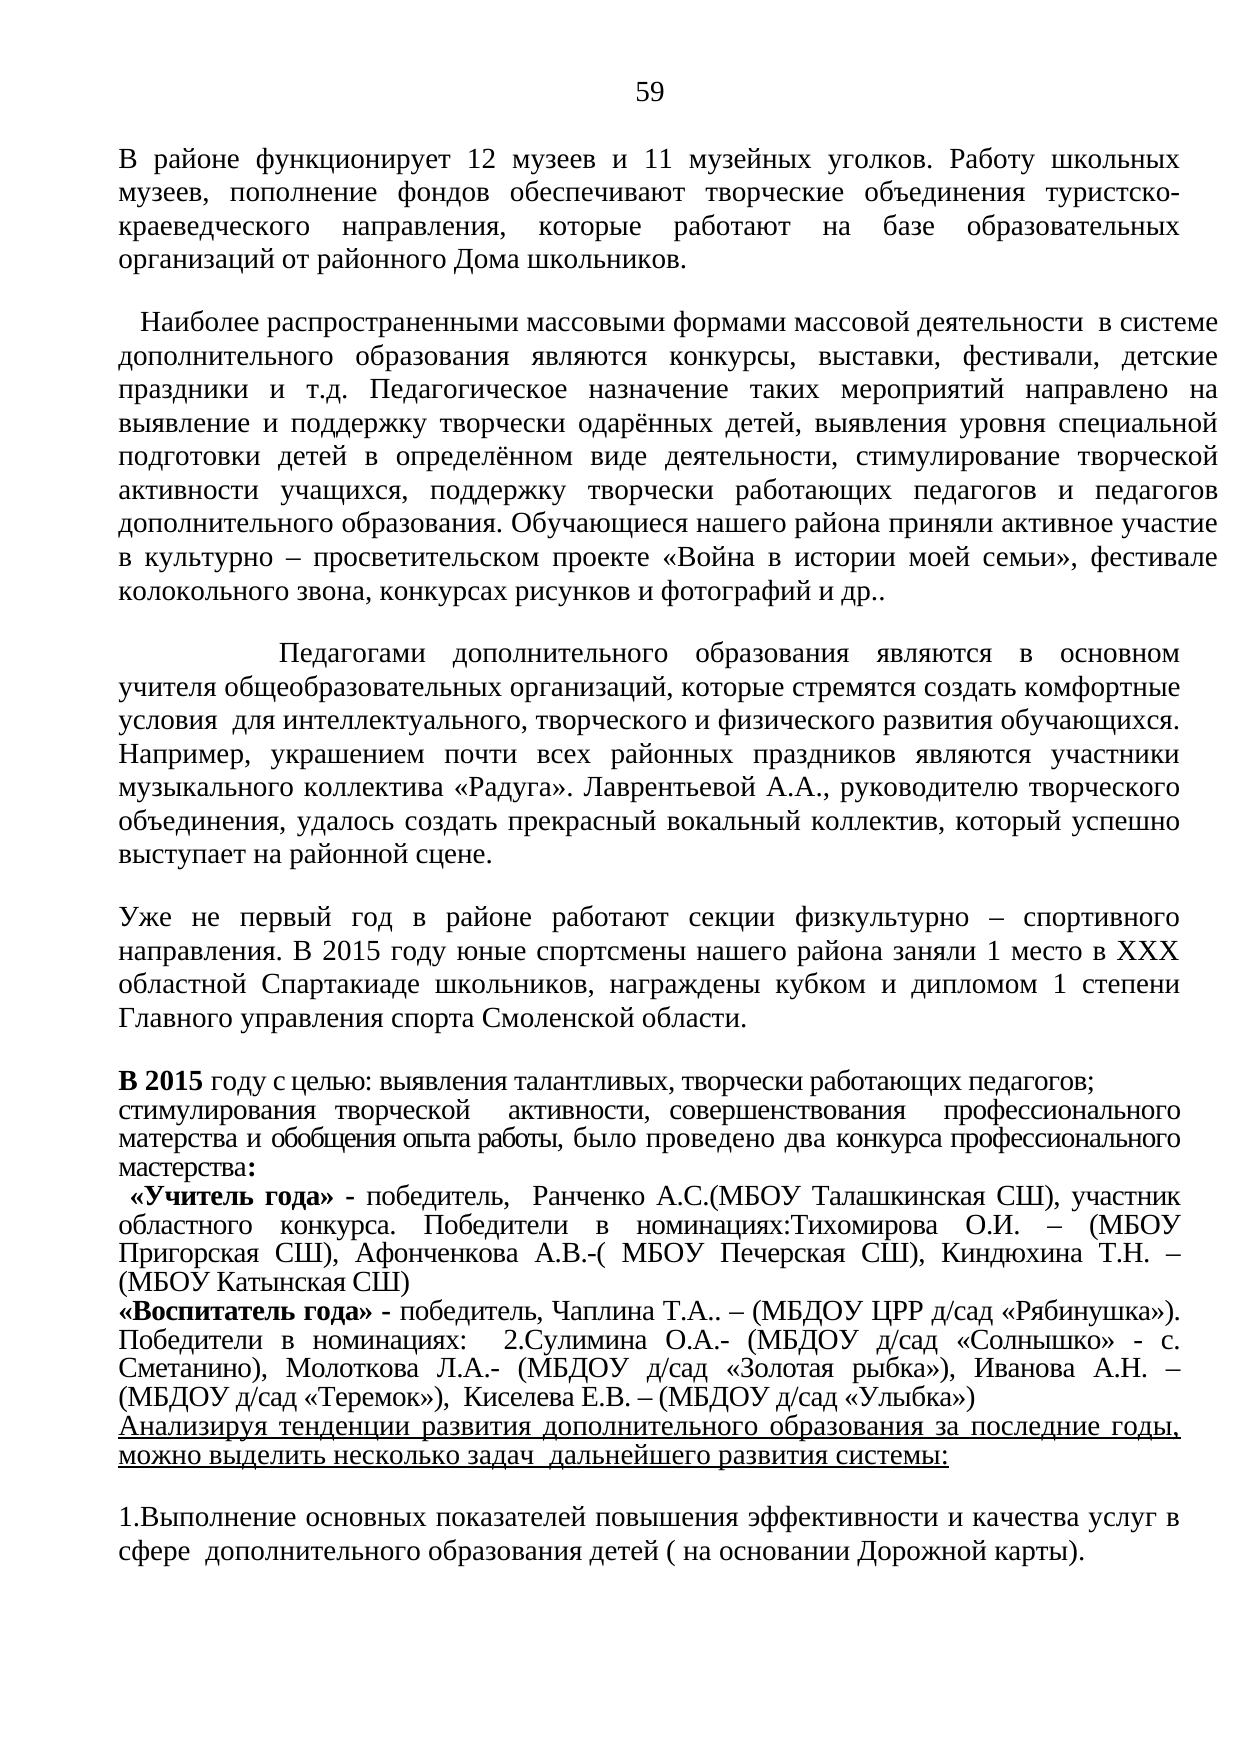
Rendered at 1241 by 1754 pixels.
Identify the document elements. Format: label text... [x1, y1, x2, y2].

text Педагогами дополнительного образования являются в основном учителя общеобразовательных организаций, которые стремятся создать комфортные условия для интеллектуального, творческого и физического развития обучающихся. Например, украшением почти всех районных праздников являются участники музыкального коллектива «Радуга». Лаврентьевой А.А., руководителю творческого объединения, удалось создать прекрасный вокальный коллектив, который успешно выступает на районной сцене. [118, 635, 1181, 870]
text Анализируя тенденции развития дополнительного образования за последние годы, можно выделить несколько задач дальнейшего развития системы: [118, 1439, 1181, 1470]
text Наиболее распространенными массовыми формами массовой деятельности в системе дополнительного образования являются конкурсы, выставки, фестивали, детские праздники и т.д. Педагогическое назначение таких мероприятий направлено на выявление и поддержку творчески одарённых детей, выявления уровня специальной подготовки детей в определённом виде деятельности, стимулирование творческой активности учащихся, поддержку творчески работающих педагогов и педагогов дополнительного образования. Обучающиеся нашего района приняли активное участие в культурно – просветительском проекте «Война в истории моей семьи», фестивале колокольного звона, конкурсах рисунков и фотографий и др.. [118, 304, 1219, 606]
text 1.Выполнение основных показателей повышения эффективности и качества услуг в сфере дополнительного образования детей ( на основании Дорожной карты). [118, 1499, 1181, 1566]
text стимулирования творческой активности, совершенствования профессионального матерства и обобщения опыта работы, было проведено два конкурса профессионального мастерства: [118, 1096, 1181, 1182]
text «Учитель года» - победитель, Ранченко А.С.(МБОУ Талашкинская СШ), участник областного конкурса. Победители в номинациях:Тихомирова О.И. – (МБОУ Пригорская СШ), Афонченкова А.В.-( МБОУ Печерская СШ), Киндюхина Т.Н. – (МБОУ Катынская СШ) [118, 1182, 1181, 1297]
text В районе функционирует 12 музеев и 11 музейных уголков. Работу школьных музеев, пополнение фондов обеспечивают творческие объединения туристско-краеведческого направления, которые работают на базе образовательных организаций от районного Дома школьников. [118, 141, 1181, 275]
text В 2015 году с целью: выявления талантливых, творчески работающих педагогов; [118, 1063, 1181, 1096]
text Анализируя тенденции развития дополнительного образования за последние годы, можно выделить несколько задач дальнейшего развития системы: [118, 1412, 1181, 1437]
text «Воспитатель года» - победитель, Чаплина Т.А.. – (МБДОУ ЦРР д/сад «Рябинушка»). Победители в номинациях: 2.Сулимина О.А.- (МБДОУ д/сад «Солнышко» - с. Сметанино), Молоткова Л.А.- (МБДОУ д/сад «Золотая рыбка»), Иванова А.Н. – (МБДОУ д/сад «Теремок»), Киселева Е.В. – (МБДОУ д/сад «Улыбка») [118, 1297, 1181, 1412]
text Уже не первый год в районе работают секции физкультурно – спортивного направления. В 2015 году юные спортсмены нашего района заняли 1 место в ХХХ областной Спартакиаде школьников, награждены кубком и дипломом 1 степени Главного управления спорта Смоленской области. [118, 899, 1181, 1033]
